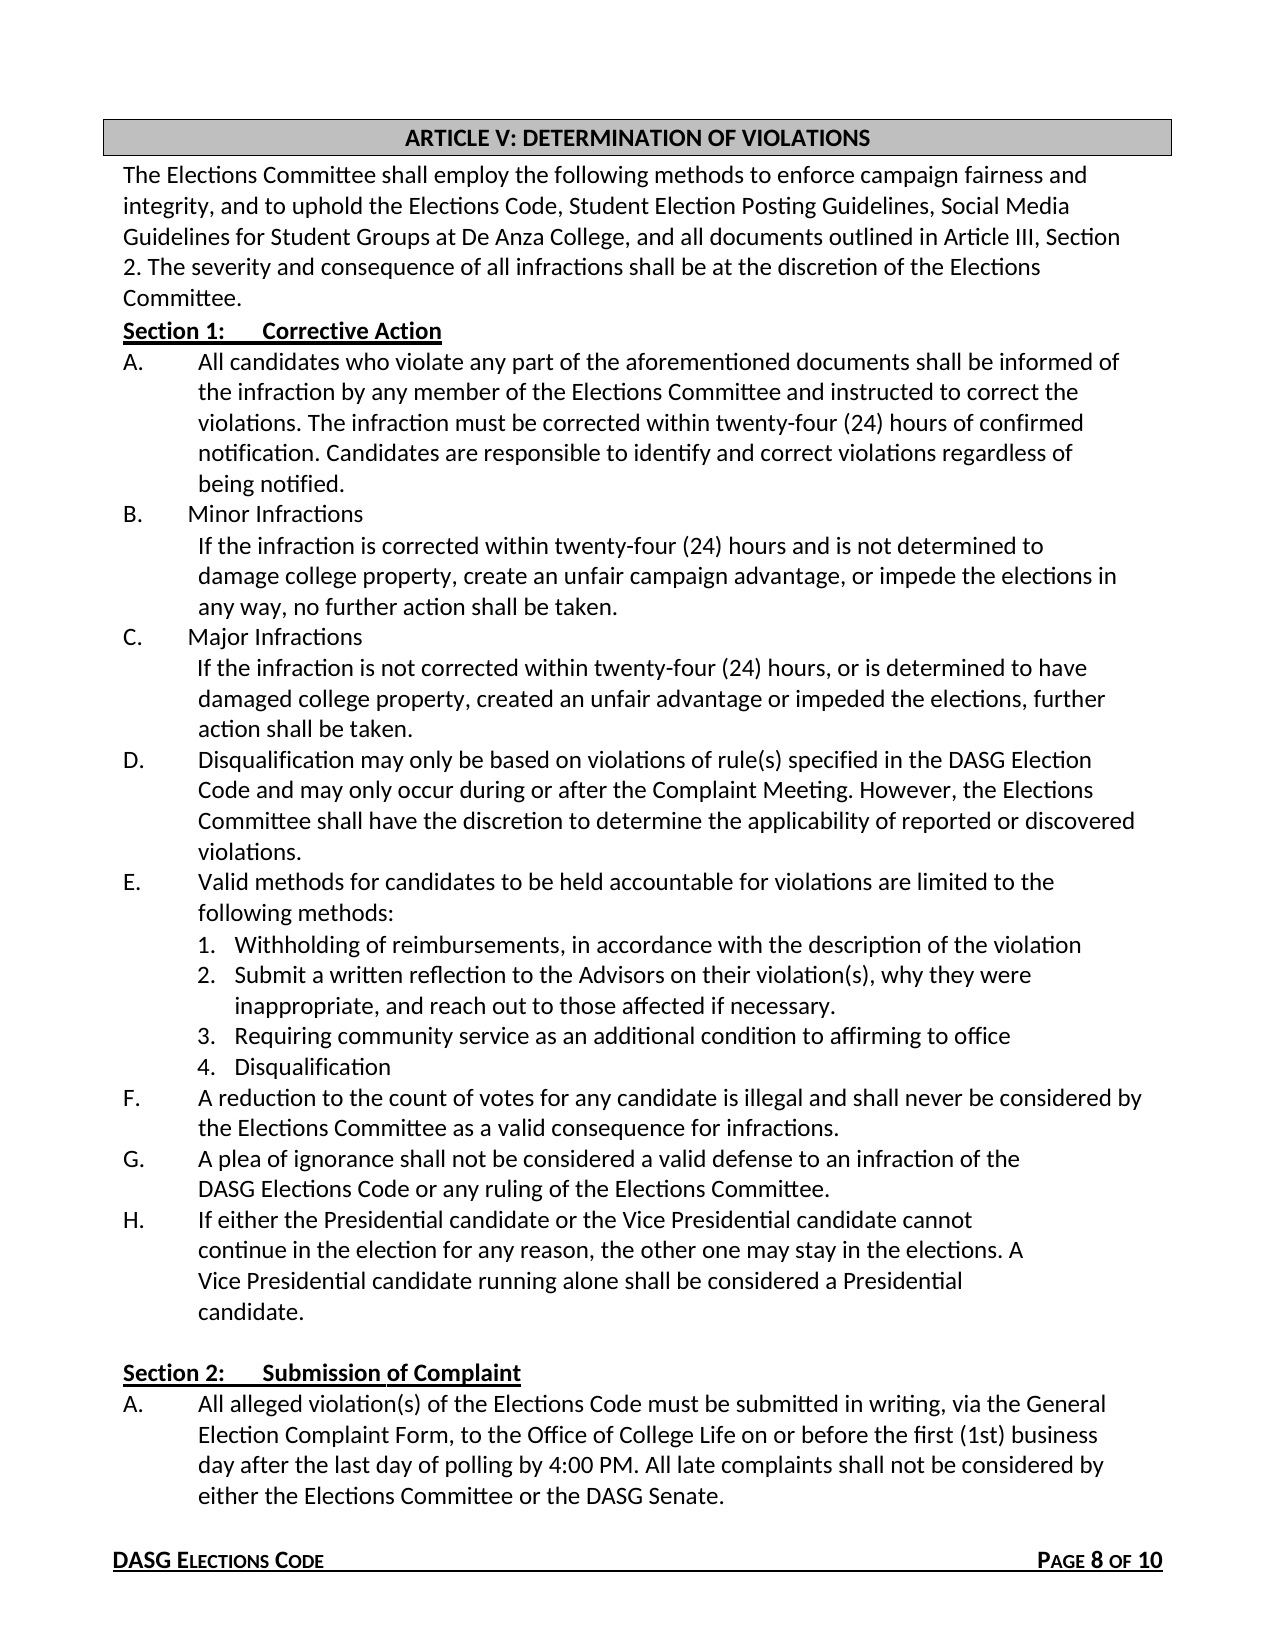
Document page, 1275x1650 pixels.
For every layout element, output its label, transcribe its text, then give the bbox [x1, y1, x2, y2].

text A. All candidates who violate any part of the aforementioned documents shall be informed of the infraction by any member of the Elections Committee and instructed to correct the violations. The infraction must be corrected within twenty-four (24) hours of confirmed notification. Candidates are responsible to identify and correct violations regardless of being notified. [123, 346, 1128, 498]
text If the infraction is corrected within twenty-four (24) hours and is not determined to damage college property, create an unfair campaign advantage, or impede the elections in any way, no further action shall be taken. [198, 530, 1117, 621]
text The Elections Committee shall employ the following methods to enforce campaign fairness and integrity, and to uphold the Elections Code, Student Election Posting Guidelines, Social Media Guidelines for Student Groups at De Anza College, and all documents outlined in Article III, Section 2. The severity and consequence of all infractions shall be at the discretion of the Elections Committee. [123, 159, 1143, 312]
text Section 2: Submission of Complaint [123, 1358, 1162, 1388]
text H. If either the Presidential candidate or the Vice Presidential candidate cannot continue in the election for any reason, the other one may stay in the elections. A Vice Presidential candidate running alone shall be considered a Presidential candidate. [123, 1204, 1065, 1326]
list Submit a written reflection to the Advisors on their violation(s), why they were inappropriate, and reach out to those affected if necessary. [197, 959, 1162, 1020]
text Section 1: Corrective Action [123, 315, 1162, 346]
list Withholding of reimbursements, in accordance with the description of the violation [197, 929, 1162, 959]
text D. Disqualification may only be based on violations of rule(s) specified in the DASG Election Code and may only occur during or after the Complaint Meeting. However, the Elections Committee shall have the discretion to determine the applicability of reported or discovered violations. [123, 744, 1148, 866]
text B. Minor Infractions [123, 498, 1162, 529]
list All alleged violation(s) of the Elections Code must be submitted in writing, via the General Election Complaint Form, to the Office of College Life on or before the first (1st) business day after the last day of polling by 4:00 PM. All late complaints shall not be considered by either the Elections Committee or the DASG Senate. [123, 1388, 1130, 1510]
text C. Major Infractions [123, 621, 1162, 652]
text G. A plea of ignorance shall not be considered a valid defense to an infraction of the DASG Elections Code or any ruling of the Elections Committee. [123, 1143, 1065, 1204]
list Requiring community service as an additional condition to affirming to office [197, 1020, 1162, 1051]
text If the infraction is not corrected within twenty-four (24) hours, or is determined to have damaged college property, created an unfair advantage or impeded the elections, further action shall be taken. [197, 653, 1156, 744]
text F. A reduction to the count of votes for any candidate is illegal and shall never be considered by the Elections Committee as a valid consequence for infractions. [123, 1082, 1155, 1143]
text ARTICLE V: DETERMINATION OF VIOLATIONS [104, 120, 1171, 155]
text E. Valid methods for candidates to be held accountable for violations are limited to the following methods: [123, 866, 1074, 927]
list Disqualification [197, 1051, 1162, 1081]
